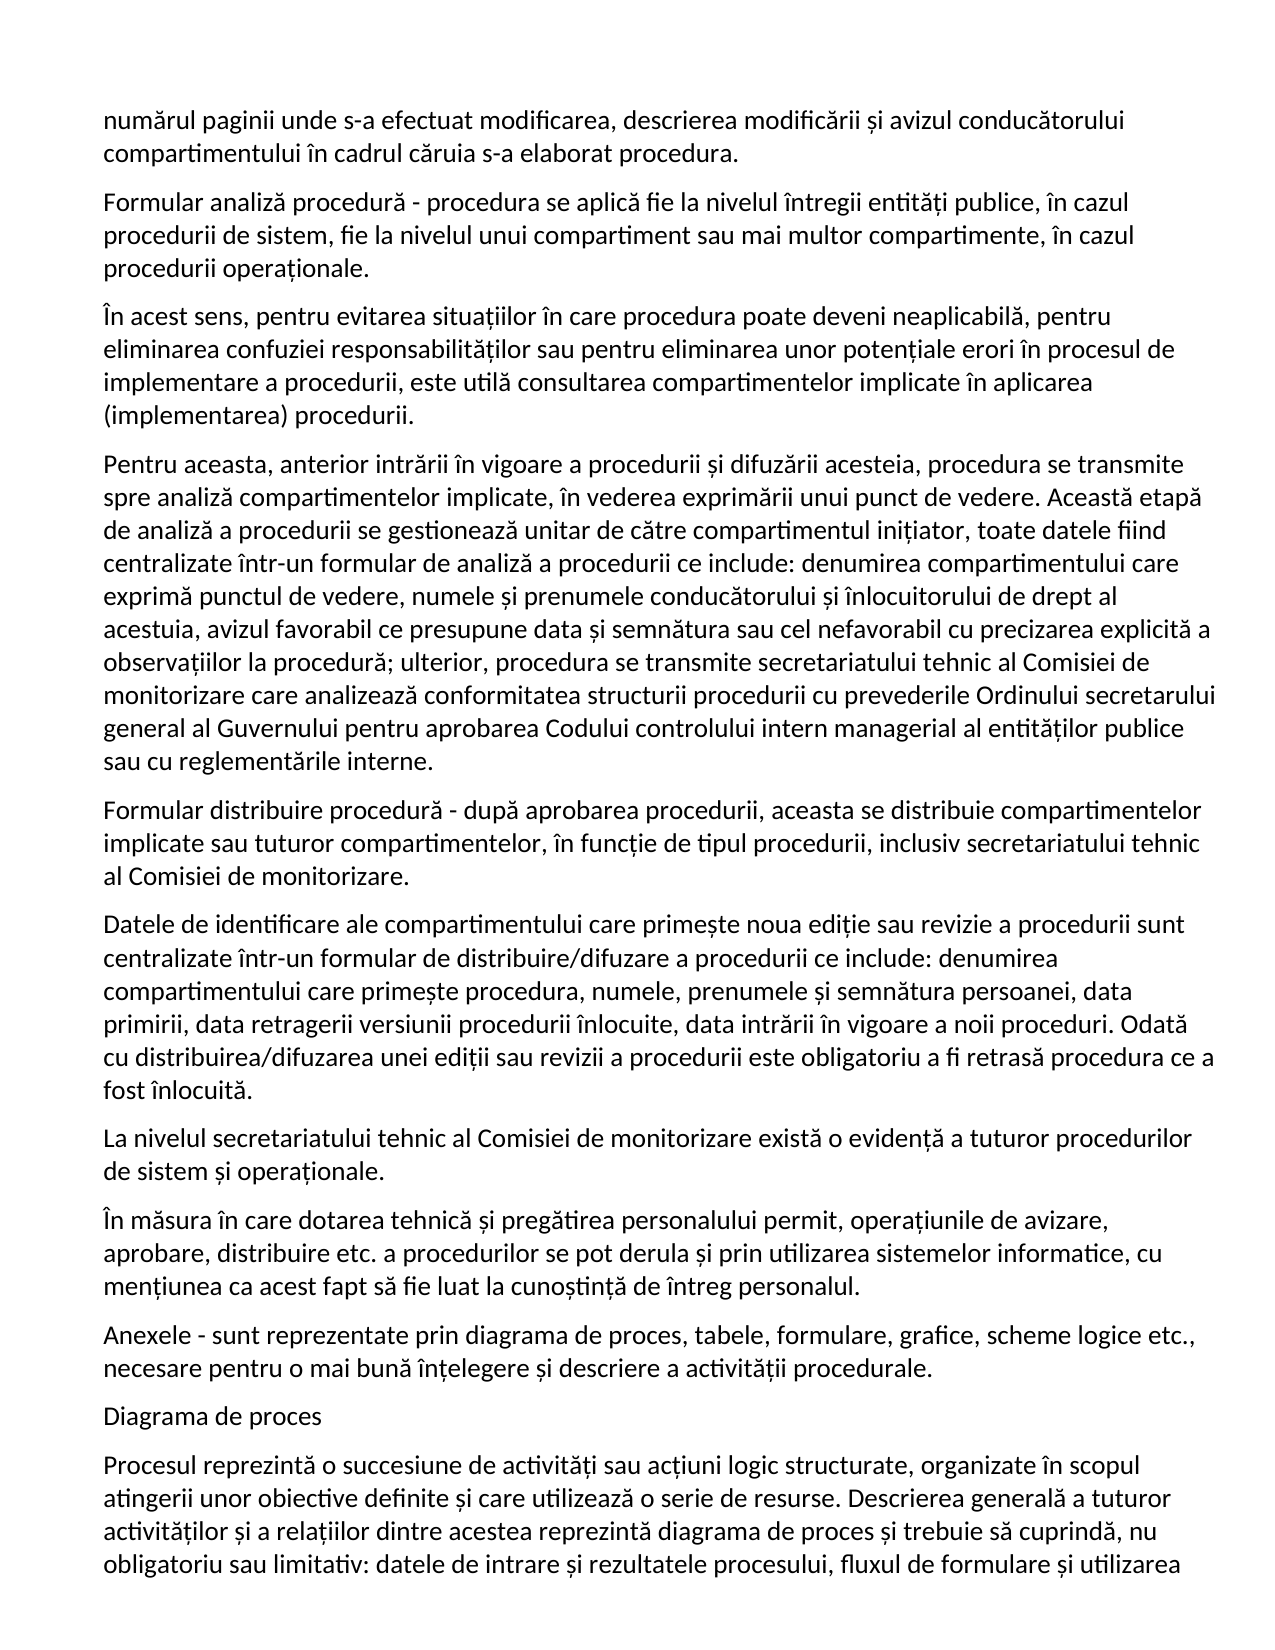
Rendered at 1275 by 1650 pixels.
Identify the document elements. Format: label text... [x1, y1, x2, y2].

text Anexele - sunt reprezentate prin diagrama de proces, tabele, formulare, grafice, scheme logice etc., necesare pentru o mai bună înțelegere și descriere a activității procedurale. [103, 1318, 1219, 1384]
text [103, 1448, 1219, 1580]
text La nivelul secretariatului tehnic al Comisiei de monitorizare există o evidență a tuturor procedurilor de sistem și operaționale. [103, 1121, 1219, 1187]
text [103, 103, 1219, 169]
text În măsura în care dotarea tehnică și pregătirea personalului permit, operațiunile de avizare, aprobare, distribuire etc. a procedurilor se pot derula și prin utilizarea sistemelor informatice, cu mențiunea ca acest fapt să fie luat la cunoștință de întreg personalul. [103, 1203, 1219, 1302]
text Datele de identificare ale compartimentului care primește noua ediție sau revizie a procedurii sunt centralizate într-un formular de distribuire/difuzare a procedurii ce include: denumirea compartimentului care primește procedura, numele, prenumele și semnătura persoanei, data primirii, data retragerii versiunii procedurii înlocuite, data intrării în vigoare a noii proceduri. Odată cu distribuirea/difuzarea unei ediții sau revizii a procedurii este obligatoriu a fi retrasă procedura ce a fost înlocuită. [103, 908, 1219, 1106]
text Diagrama de proces [103, 1399, 1219, 1432]
text Formular distribuire procedură - după aprobarea procedurii, aceasta se distribuie compartimentelor implicate sau tuturor compartimentelor, în funcție de tipul procedurii, inclusiv secretariatului tehnic al Comisiei de monitorizare. [103, 793, 1219, 892]
text Pentru aceasta, anterior intrării în vigoare a procedurii și difuzării acesteia, procedura se transmite spre analiză compartimentelor implicate, în vederea exprimării unui punct de vedere. Această etapă de analiză a procedurii se gestionează unitar de către compartimentul inițiator, toate datele fiind centralizate într-un formular de analiză a procedurii ce include: denumirea compartimentului care exprimă punctul de vedere, numele și prenumele conducătorului și înlocuitorului de drept al acestuia, avizul favorabil ce presupune data și semnătura sau cel nefavorabil cu precizarea explicită a observațiilor la procedură; ulterior, procedura se transmite secretariatului tehnic al Comisiei de monitorizare care analizează conformitatea structurii procedurii cu prevederile Ordinului secretarului general al Guvernului pentru aprobarea Codului controlului intern managerial al entităților publice sau cu reglementările interne. [103, 447, 1219, 777]
text În acest sens, pentru evitarea situațiilor în care procedura poate deveni neaplicabilă, pentru eliminarea confuziei responsabilităților sau pentru eliminarea unor potențiale erori în procesul de implementare a procedurii, este utilă consultarea compartimentelor implicate în aplicarea (implementarea) procedurii. [103, 299, 1219, 432]
text Formular analiză procedură - procedura se aplică fie la nivelul întregii entități publice, în cazul procedurii de sistem, fie la nivelul unui compartiment sau mai multor compartimente, în cazul procedurii operaționale. [103, 185, 1219, 284]
